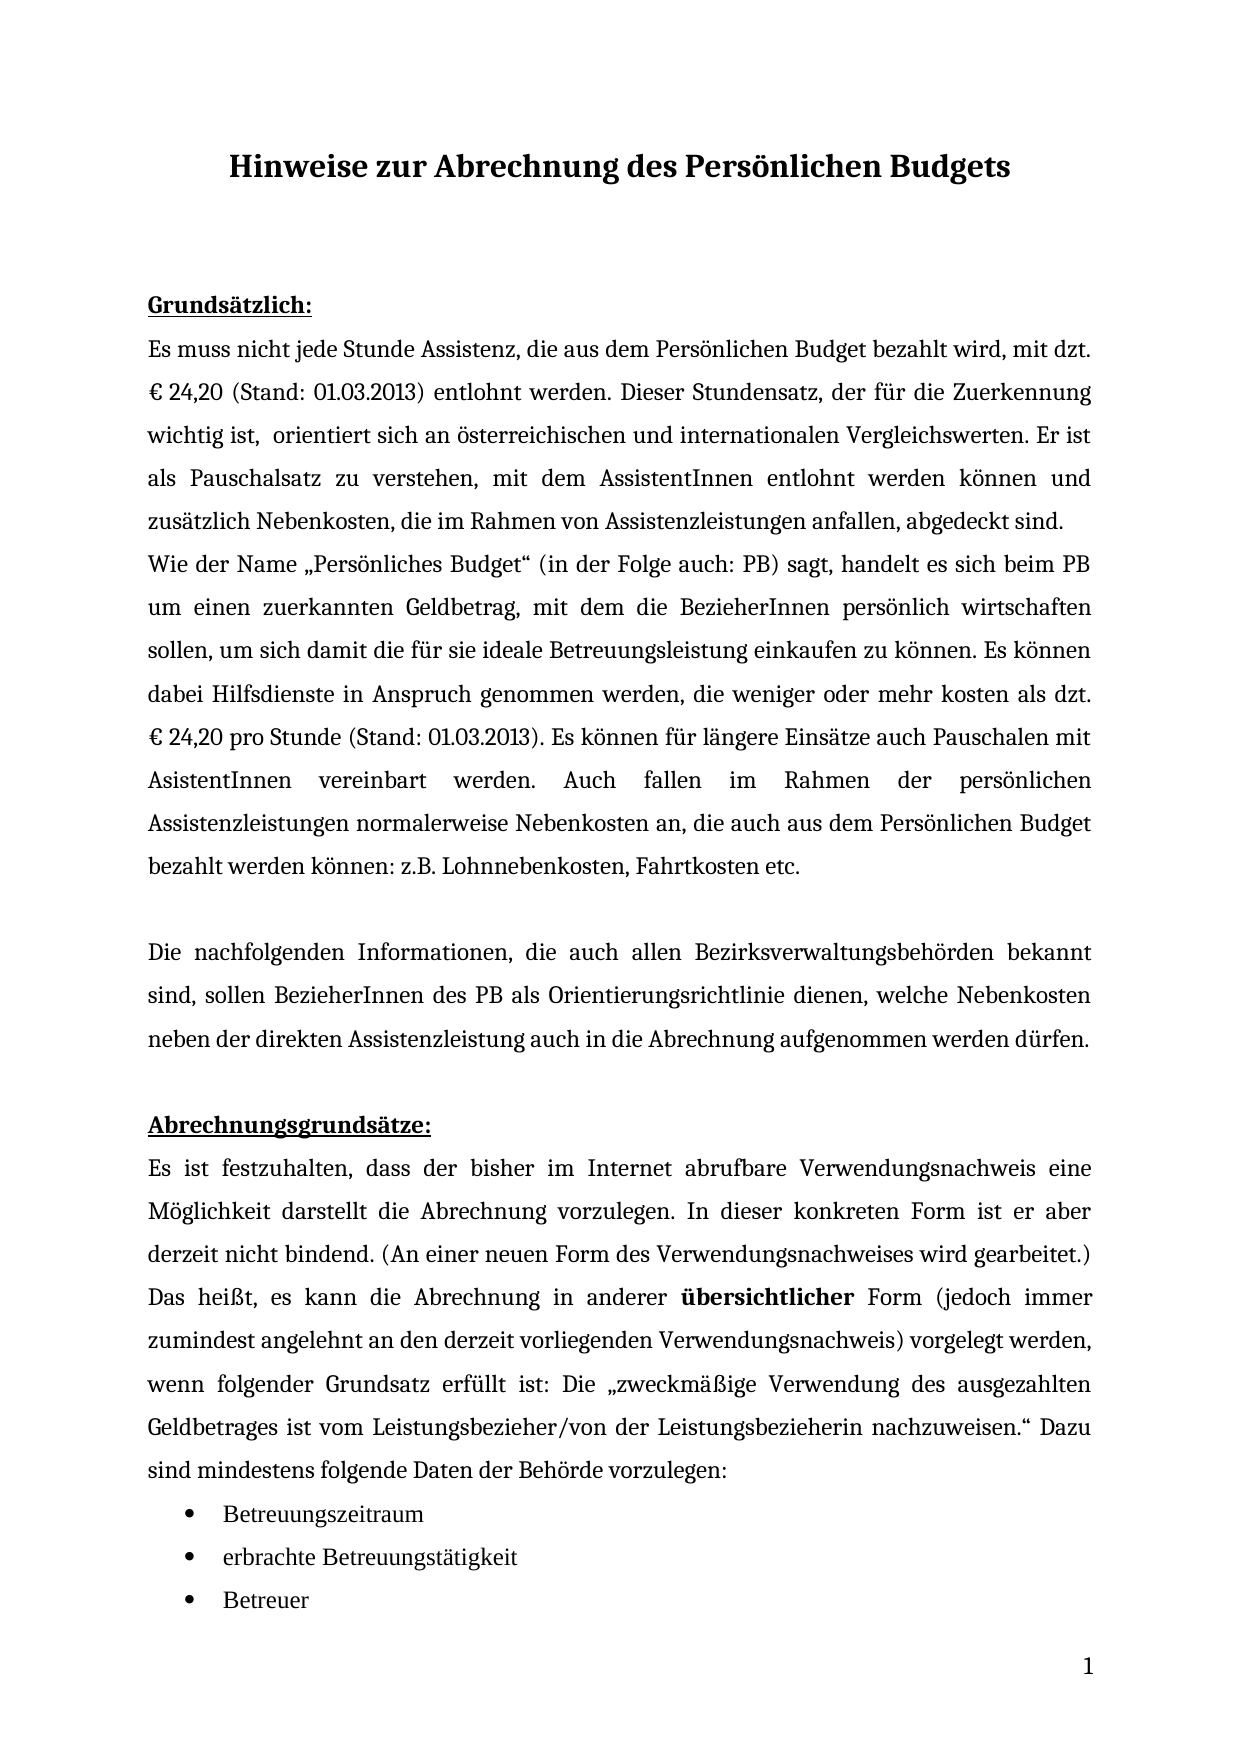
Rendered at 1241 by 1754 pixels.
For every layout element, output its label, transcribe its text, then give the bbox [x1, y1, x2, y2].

text Abrechnungsgrundsätze: [148, 1111, 1093, 1139]
text Hinweise zur Abrechnung des Persönlichen Budgets [148, 148, 1093, 186]
text Es ist festzuhalten, dass der bisher im Internet abrufbare Verwendungsnachweis eine Möglichkeit darstellt die Abrechnung vorzulegen. In dieser konkreten Form ist er aber derzeit nicht bindend. (An einer neuen Form des Verwendungsnachweises wird gearbeitet.) Das heißt, es kann die Abrechnung in anderer übersichtlicher Form (jedoch immer zumindest angelehnt an den derzeit vorliegenden Verwendungsnachweis) vorgelegt werden, wenn folgender Grundsatz erfüllt ist: Die „zweckmäßige Verwendung des ausgezahlten Geldbetrages ist vom Leistungsbezieher/von der Leistungsbezieherin nachzuweisen.“ Dazu sind mindestens folgende Daten der Behörde vorzulegen: [148, 1154, 1093, 1484]
list Betreuer [185, 1585, 1093, 1614]
list erbrachte Betreuungstätigkeit [185, 1542, 1093, 1571]
text Die nachfolgenden Informationen, die auch allen Bezirksverwaltungsbehörden bekannt sind, sollen BezieherInnen des PB als Orientierungsrichtlinie dienen, welche Nebenkosten neben der direkten Assistenzleistung auch in die Abrechnung aufgenommen werden dürfen. [148, 938, 1093, 1053]
text Es muss nicht jede Stunde Assistenz, die aus dem Persönlichen Budget bezahlt wird, mit dzt. € 24,20 (Stand: 01.03.2013) entlohnt werden. Dieser Stundensatz, der für die Zuerkennung wichtig ist, orientiert sich an österreichischen und internationalen Vergleichswerten. Er ist als Pauschalsatz zu verstehen, mit dem AssistentInnen entlohnt werden können und zusätzlich Nebenkosten, die im Rahmen von Assistenzleistungen anfallen, abgedeckt sind. [148, 334, 1093, 536]
text Wie der Name „Persönliches Budget“ (in der Folge auch: PB) sagt, handelt es sich beim PB um einen zuerkannten Geldbetrag, mit dem die BezieherInnen persönlich wirtschaften sollen, um sich damit die für sie ideale Betreuungsleistung einkaufen zu können. Es können dabei Hilfsdienste in Anspruch genommen werden, die weniger oder mehr kosten als dzt. € 24,20 pro Stunde (Stand: 01.03.2013). Es können für längere Einsätze auch Pauschalen mit AsistentInnen vereinbart werden. Auch fallen im Rahmen der persönlichen Assistenzleistungen normalerweise Nebenkosten an, die auch aus dem Persönlichen Budget bezahlt werden können: z.B. Lohnnebenkosten, Fahrtkosten etc. [148, 550, 1093, 881]
text Grundsätzlich: [148, 291, 1093, 320]
list Betreuungszeitraum [185, 1499, 1093, 1528]
